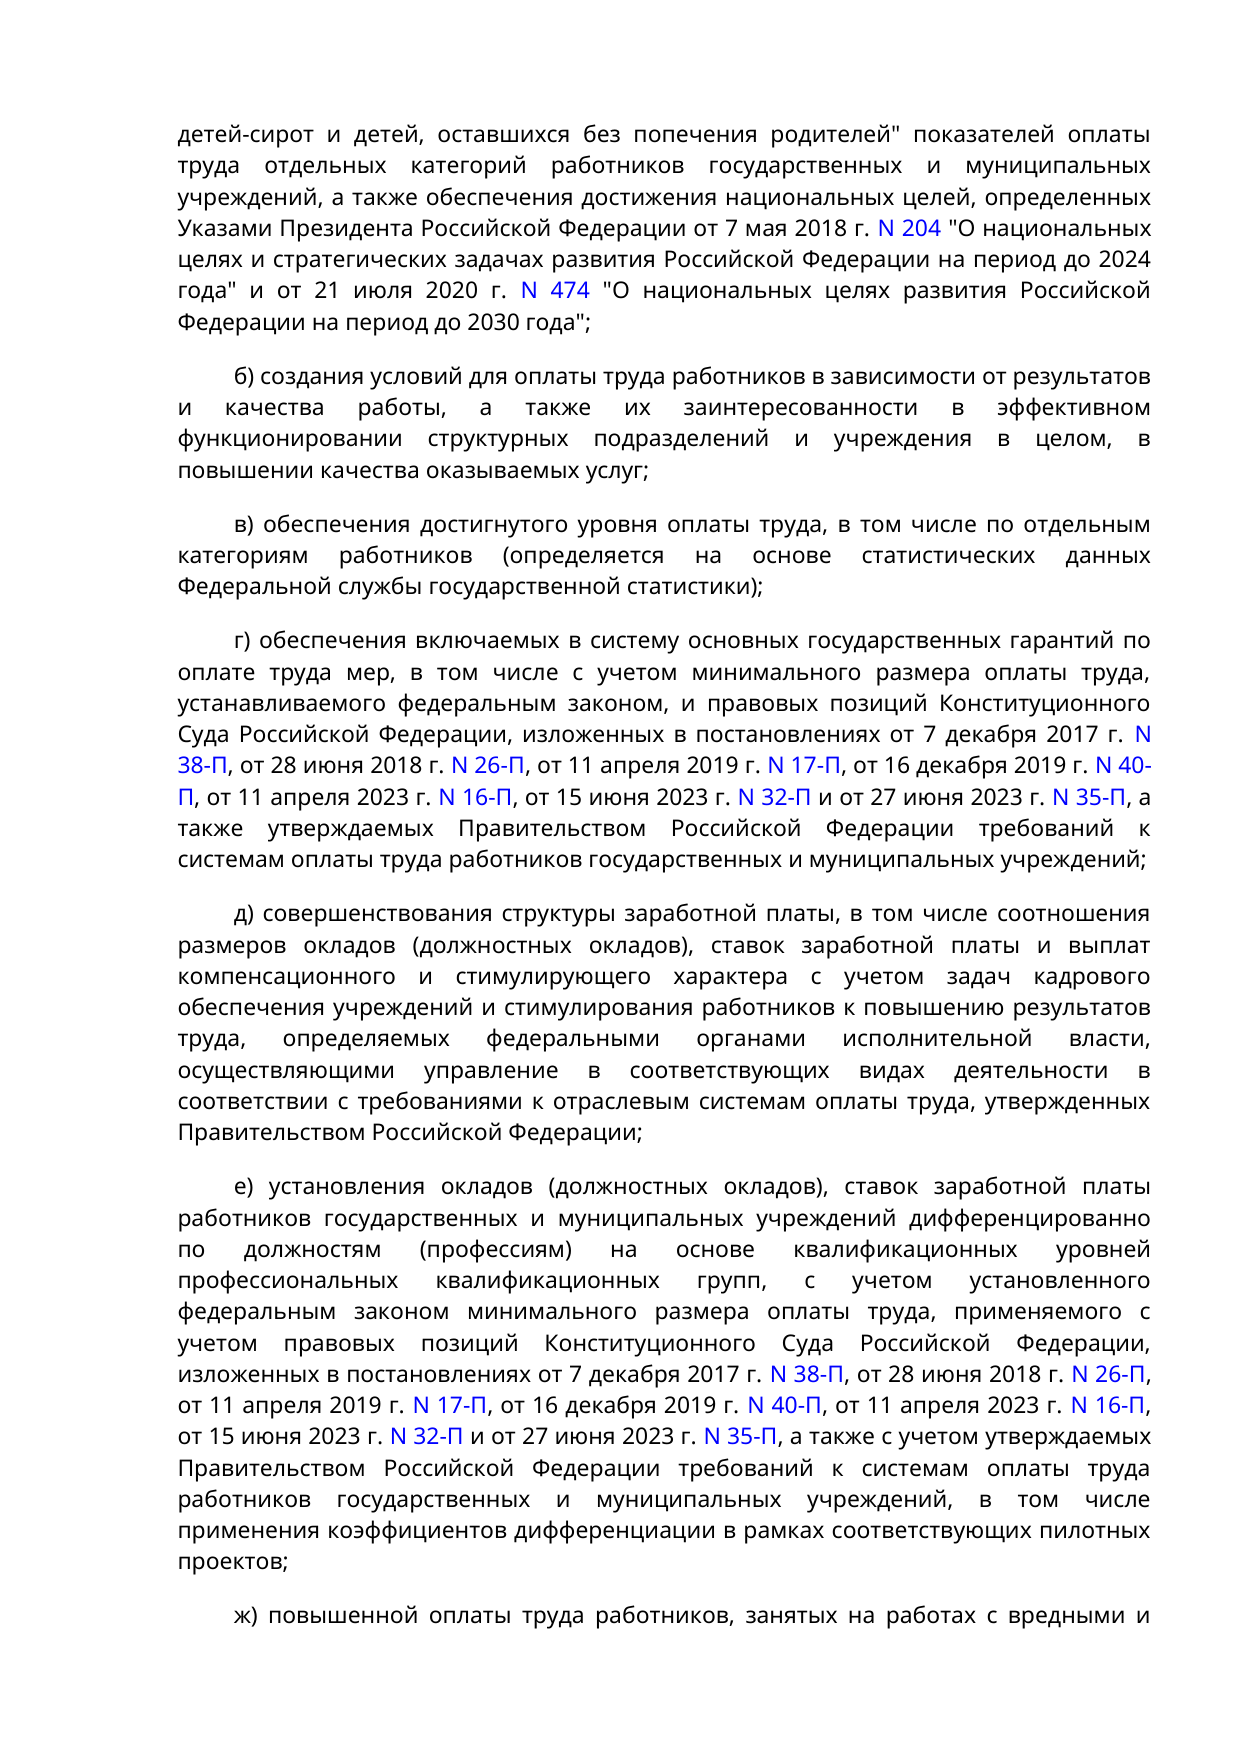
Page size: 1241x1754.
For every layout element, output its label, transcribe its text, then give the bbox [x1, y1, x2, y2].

title е) установления окладов (должностных окладов), ставок заработной платы работников государственных и муниципальных учреждений дифференцированно по должностям (профессиям) на основе квалификационных уровней профессиональных квалификационных групп, с учетом установленного федеральным законом минимального размера оплаты труда, применяемого с учетом правовых позиций Конституционного Суда Российской Федерации, изложенных в постановлениях от 7 декабря 2017 г. N 38-П, от 28 июня 2018 г. N 26-П, от 11 апреля 2019 г. N 17-П, от 16 декабря 2019 г. N 40-П, от 11 апреля 2023 г. N 16-П, от 15 июня 2023 г. N 32-П и от 27 июня 2023 г. N 35-П, а также с учетом утверждаемых Правительством Российской Федерации требований к системам оплаты труда работников государственных и муниципальных учреждений, в том числе применения коэффициентов дифференциации в рамках соответствующих пилотных проектов; [177, 1170, 1152, 1576]
title д) совершенствования структуры заработной платы, в том числе соотношения размеров окладов (должностных окладов), ставок заработной платы и выплат компенсационного и стимулирующего характера с учетом задач кадрового обеспечения учреждений и стимулирования работников к повышению результатов труда, определяемых федеральными органами исполнительной власти, осуществляющими управление в соответствующих видах деятельности в соответствии с требованиями к отраслевым системам оплаты труда, утвержденных Правительством Российской Федерации; [177, 897, 1152, 1147]
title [177, 1599, 1152, 1631]
title г) обеспечения включаемых в систему основных государственных гарантий по оплате труда мер, в том числе с учетом минимального размера оплаты труда, устанавливаемого федеральным законом, и правовых позиций Конституционного Суда Российской Федерации, изложенных в постановлениях от 7 декабря 2017 г. N 38-П, от 28 июня 2018 г. N 26-П, от 11 апреля 2019 г. N 17-П, от 16 декабря 2019 г. N 40-П, от 11 апреля 2023 г. N 16-П, от 15 июня 2023 г. N 32-П и от 27 июня 2023 г. N 35-П, а также утверждаемых Правительством Российской Федерации требований к системам оплаты труда работников государственных и муниципальных учреждений; [177, 624, 1152, 874]
title б) создания условий для оплаты труда работников в зависимости от результатов и качества работы, а также их заинтересованности в эффективном функционировании структурных подразделений и учреждения в целом, в повышении качества оказываемых услуг; [177, 360, 1152, 485]
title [177, 118, 1152, 337]
title в) обеспечения достигнутого уровня оплаты труда, в том числе по отдельным категориям работников (определяется на основе статистических данных Федеральной службы государственной статистики); [177, 508, 1152, 601]
